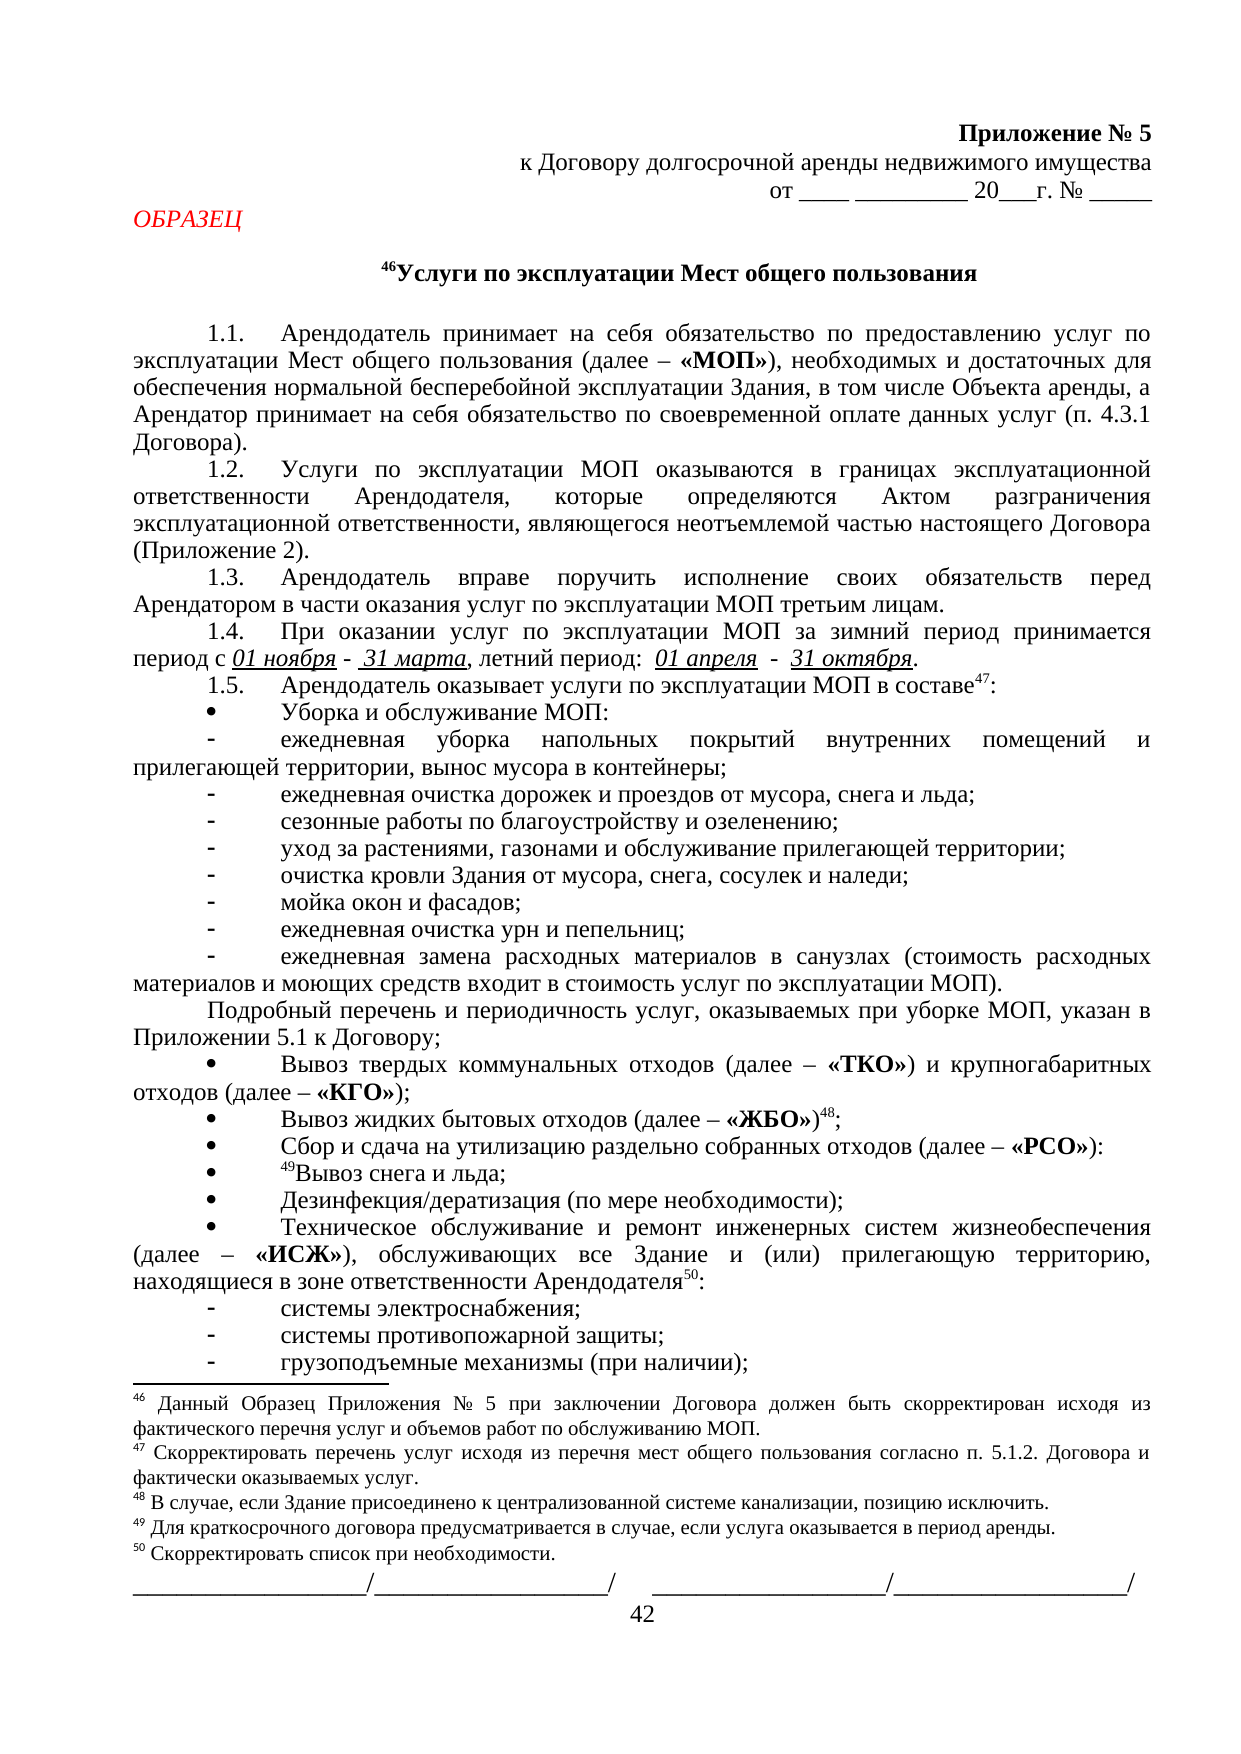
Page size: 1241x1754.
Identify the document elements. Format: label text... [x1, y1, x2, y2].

list Техническое обслуживание и ремонт инженерных систем жизнеобеспечения (далее – «ИСЖ»), обслуживающих все Здание и (или) прилегающую территорию, находящиеся в зоне ответственности Арендодателя: [133, 1214, 1152, 1295]
list Арендодатель вправе поручить исполнение своих обязательств перед Арендатором в части оказания услуг по эксплуатации МОП третьим лицам. [133, 564, 1152, 618]
list Арендодатель принимает на себя обязательство по предоставлению услуг по эксплуатации Мест общего пользования (далее – «МОП»), необходимых и достаточных для обеспечения нормальной бесперебойной эксплуатации Здания, в том числе Объекта аренды, а Арендатор принимает на себя обязательство по своевременной оплате данных услуг (п. 4.3.1 Договора). [133, 320, 1152, 455]
list Вывоз снега и льда; [133, 1159, 1152, 1187]
list системы электроснабжения; [133, 1295, 1152, 1322]
text от ____ _________ 20___г. № _____ [133, 176, 1152, 204]
list мойка окон и фасадов; [133, 889, 1152, 916]
list ежедневная очистка урн и пепельниц; [133, 916, 1152, 943]
list Уборка и обслуживание МОП: [133, 699, 1152, 726]
list Вывоз твердых коммунальных отходов (далее – «ТКО») и крупногабаритных отходов (далее – «КГО»); [133, 1051, 1152, 1105]
list ежедневная очистка дорожек и проездов от мусора, снега и льда; [133, 780, 1152, 807]
list уход за растениями, газонами и обслуживание прилегающей территории; [133, 834, 1152, 862]
text Подробный перечень и периодичность услуг, оказываемых при уборке МОП, указан в Приложении 5.1 к Договору; [133, 997, 1152, 1051]
list Услуги по эксплуатации МОП оказываются в границах эксплуатационной ответственности Арендодателя, которые определяются Актом разграничения эксплуатационной ответственности, являющегося неотъемлемой частью настоящего Договора (Приложение 2). [133, 455, 1152, 564]
text к Договору долгосрочной аренды недвижимого имущества [133, 147, 1152, 176]
list ежедневная замена расходных материалов в санузлах (стоимость расходных материалов и моющих средств входит в стоимость услуг по эксплуатации МОП). [133, 943, 1152, 997]
list Арендодатель оказывает услуги по эксплуатации МОП в составе: [133, 672, 1152, 699]
list Дезинфекция/дератизация (по мере необходимости); [133, 1187, 1152, 1214]
list грузоподъемные механизмы (при наличии); [133, 1349, 1152, 1376]
text ОБРАЗЕЦ [133, 204, 1152, 233]
list сезонные работы по благоустройству и озеленению; [133, 807, 1152, 834]
list очистка кровли Здания от мусора, снега, сосулек и наледи; [133, 862, 1152, 889]
list системы противопожарной защиты; [133, 1322, 1152, 1349]
list Приложение № 5 [207, 118, 1152, 147]
list При оказании услуг по эксплуатации МОП за зимний период принимается период с 01 ноября - 31 марта, летний период: 01 апреля - 31 октября. [133, 618, 1152, 672]
list Вывоз жидких бытовых отходов (далее – «ЖБО»); [133, 1105, 1152, 1132]
text Услуги по эксплуатации Мест общего пользования [133, 258, 1152, 287]
list ежедневная уборка напольных покрытий внутренних помещений и прилегающей территории, вынос мусора в контейнеры; [133, 726, 1152, 780]
list Сбор и сдача на утилизацию раздельно собранных отходов (далее – «РСО»): [133, 1132, 1152, 1159]
